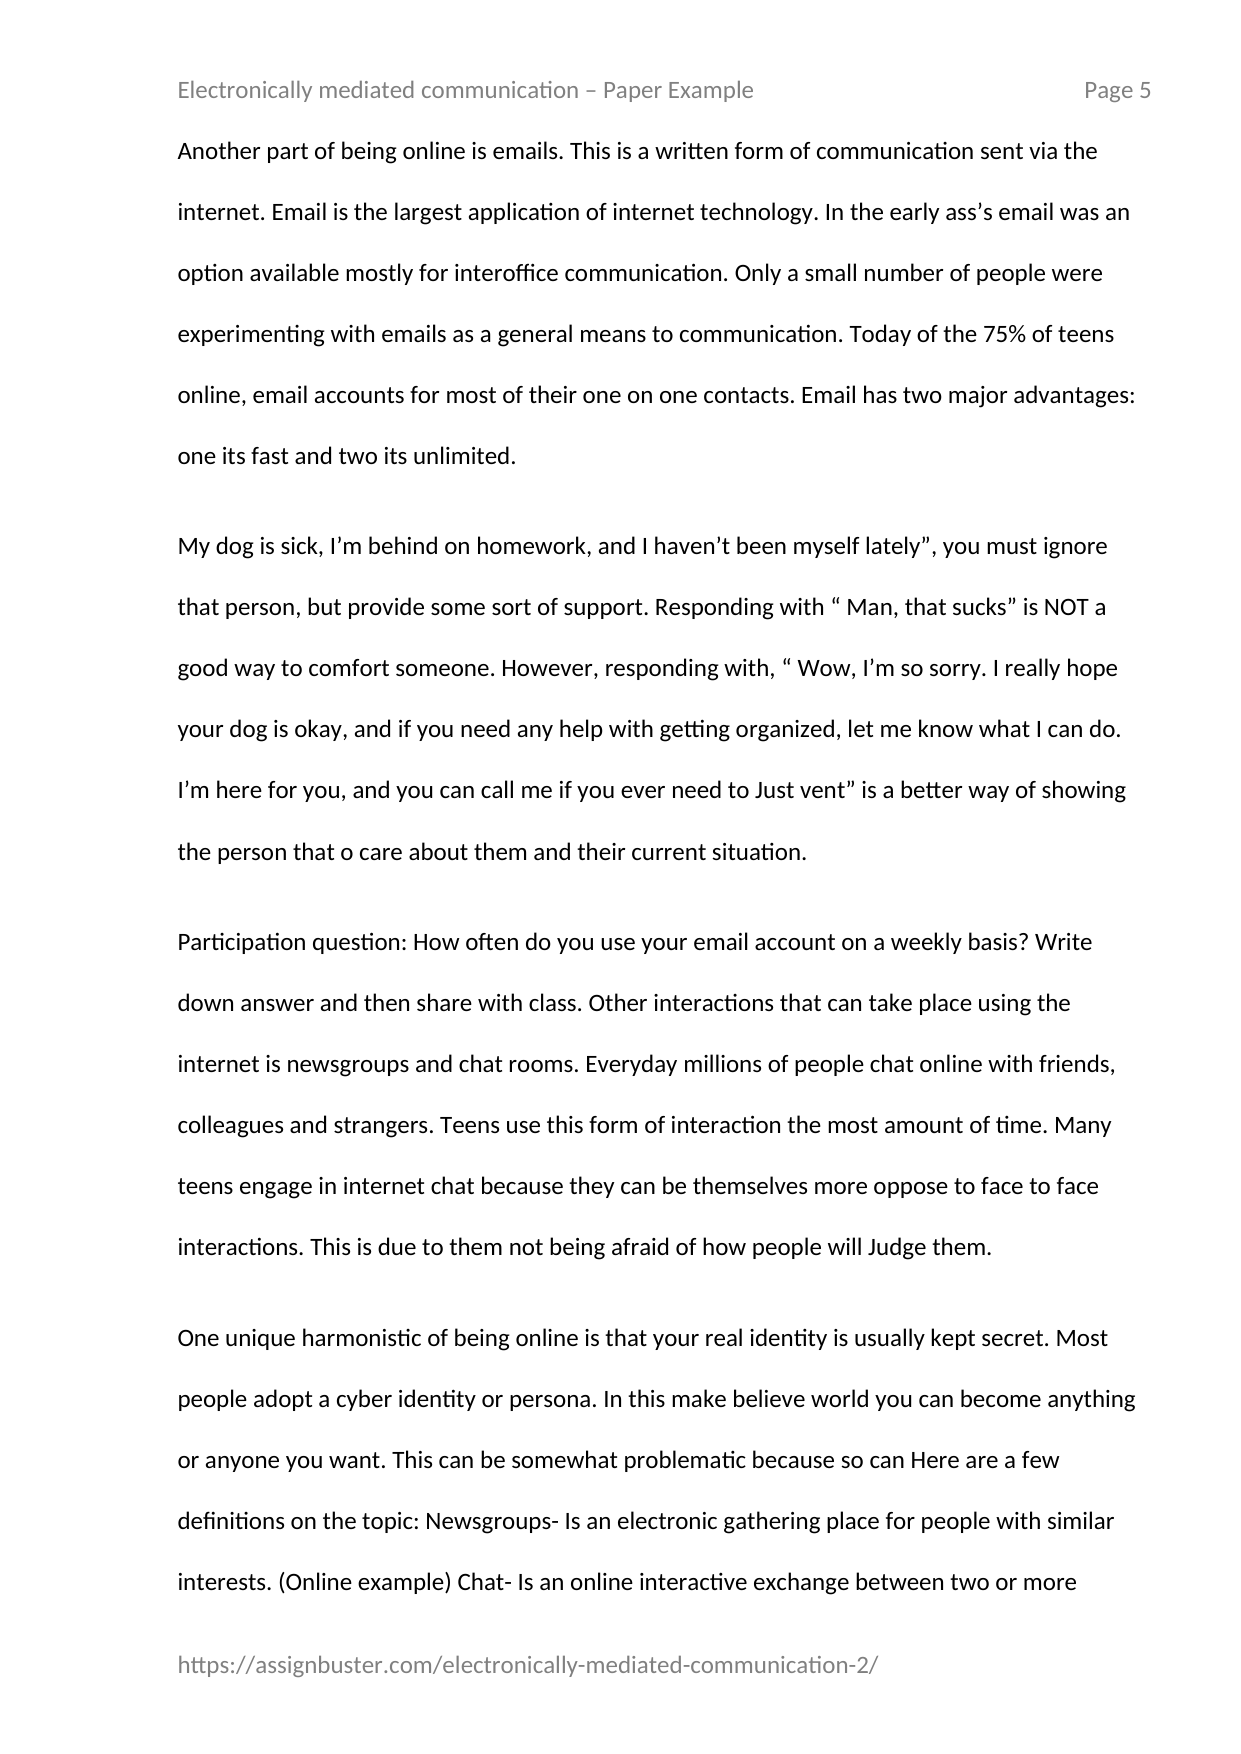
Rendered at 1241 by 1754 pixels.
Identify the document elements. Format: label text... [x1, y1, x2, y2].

text Another part of being online is emails. This is a written form of communication sent via the internet. Email is the largest application of internet technology. In the early ass’s email was an option available mostly for interoffice communication. Only a small number of people were experimenting with emails as a general means to communication. Today of the 75% of teens online, email accounts for most of their one on one contacts. Email has two major advantages: one its fast and two its unlimited. [177, 135, 1152, 471]
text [177, 1322, 1152, 1597]
text My dog is sick, I’m behind on homework, and I haven’t been myself lately”, you must ignore that person, but provide some sort of support. Responding with “ Man, that sucks” is NOT a good way to comfort someone. However, responding with, “ Wow, I’m so sorry. I really hope your dog is okay, and if you need any help with getting organized, let me know what I can do. I’m here for you, and you can call me if you ever need to Just vent” is a better way of showing the person that o care about them and their current situation. [177, 531, 1152, 866]
text Participation question: How often do you use your email account on a weekly basis? Write down answer and then share with class. Other interactions that can take place using the internet is newsgroups and chat rooms. Everyday millions of people chat online with friends, colleagues and strangers. Teens use this form of interaction the most amount of time. Many teens engage in internet chat because they can be themselves more oppose to face to face interactions. This is due to them not being afraid of how people will Judge them. [177, 926, 1152, 1262]
